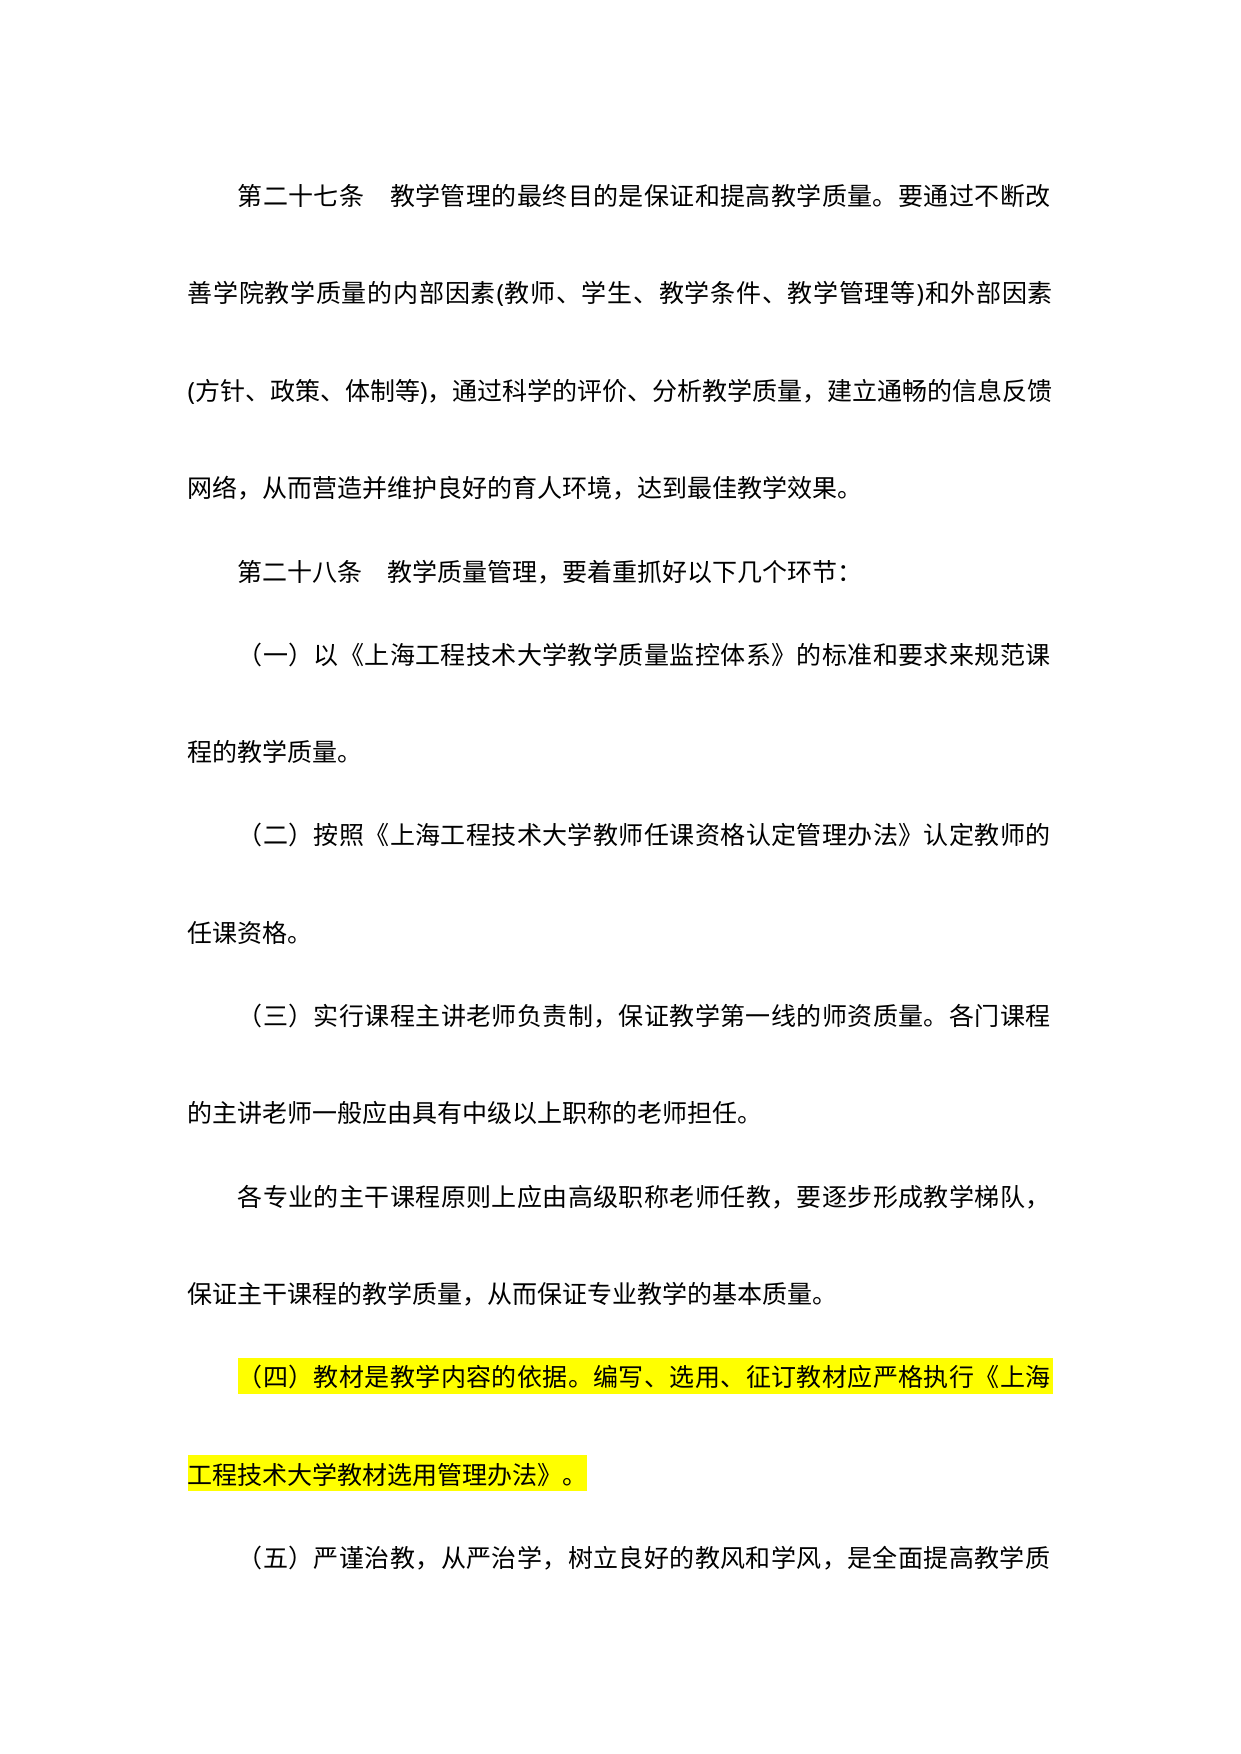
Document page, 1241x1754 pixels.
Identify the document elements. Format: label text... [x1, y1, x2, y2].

text （三）实行课程主讲老师负责制，保证教学第一线的师资质量。各门课程的主讲老师一般应由具有中级以上职称的老师担任。 [187, 982, 1053, 1144]
text 各专业的主干课程原则上应由高级职称老师任教，要逐步形成教学梯队，保证主干课程的教学质量，从而保证专业教学的基本质量。 [187, 1163, 1053, 1325]
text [187, 1524, 1053, 1589]
text （四）教材是教学内容的依据。编写、选用、征订教材应严格执行《上海工程技术大学教材选用管理办法》。 [187, 1343, 1053, 1506]
text 第二十七条 教学管理的最终目的是保证和提高教学质量。要通过不断改善学院教学质量的内部因素(教师、学生、教学条件、教学管理等)和外部因素(方针、政策、体制等)，通过科学的评价、分析教学质量，建立通畅的信息反馈网络，从而营造并维护良好的育人环境，达到最佳教学效果。 [187, 162, 1053, 519]
text （一）以《上海工程技术大学教学质量监控体系》的标准和要求来规范课程的教学质量。 [187, 621, 1053, 783]
text （二）按照《上海工程技术大学教师任课资格认定管理办法》认定教师的任课资格。 [187, 801, 1053, 964]
text 第二十八条 教学质量管理，要着重抓好以下几个环节： [187, 538, 1053, 603]
